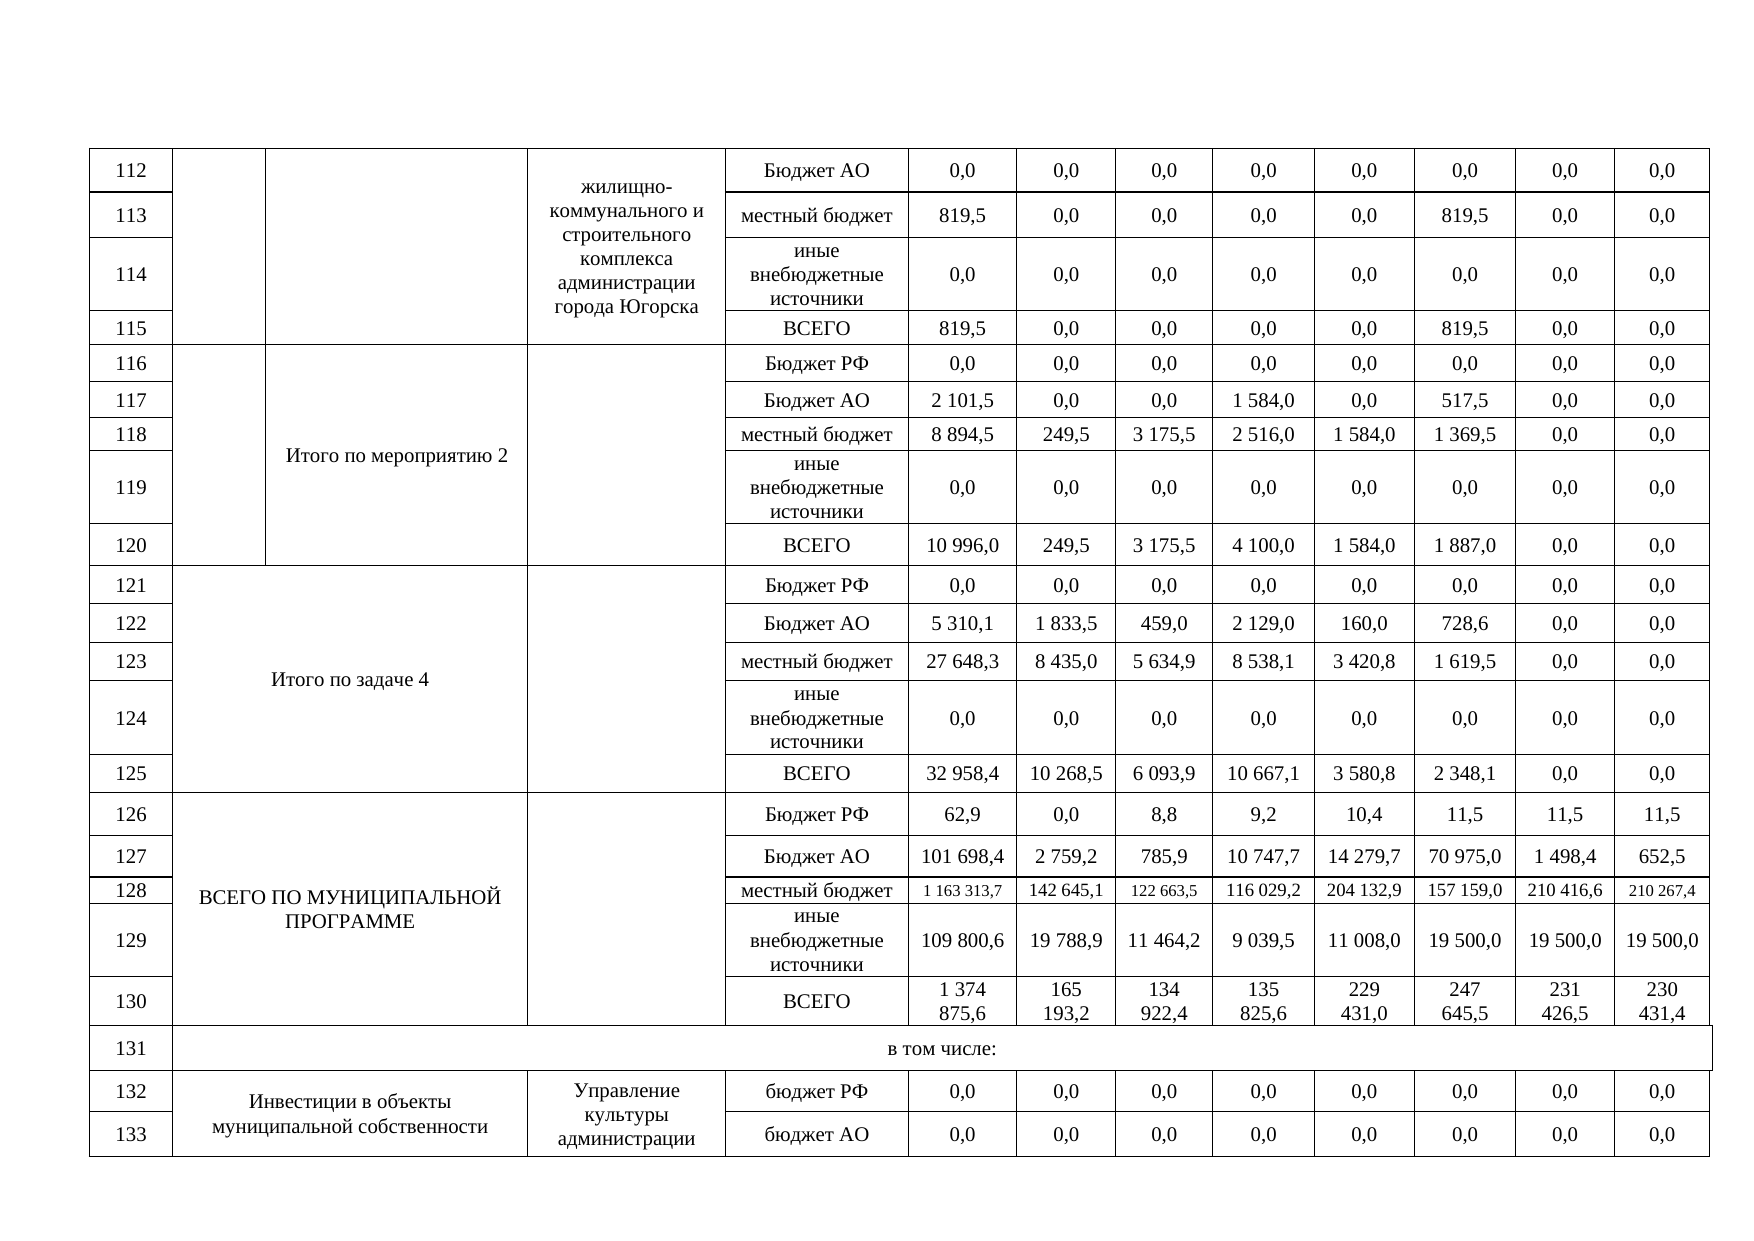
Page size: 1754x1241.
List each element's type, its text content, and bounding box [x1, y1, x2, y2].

table_cell [528, 345, 725, 565]
table_cell 0,0 [1516, 418, 1614, 450]
table_cell 117 [90, 382, 172, 417]
table_cell 11,5 [1516, 793, 1614, 835]
table_cell 0,0 [1315, 193, 1414, 237]
table_cell 123 [90, 643, 172, 680]
table_cell Итого по задаче 4 [173, 566, 527, 792]
table_cell 0,0 [1516, 1071, 1614, 1111]
table_cell 0,0 [1415, 345, 1515, 381]
table_cell 0,0 [1615, 418, 1709, 450]
table_cell 9 039,5 [1213, 904, 1314, 976]
table_cell 70 975,0 [1415, 836, 1515, 876]
table_cell 118 [90, 418, 172, 450]
table_cell 8 538,1 [1213, 643, 1314, 680]
table_cell Бюджет АО [726, 149, 908, 191]
table_cell 0,0 [909, 1112, 1016, 1156]
table_cell 116 [90, 345, 172, 381]
table_cell [528, 793, 725, 1025]
table_cell 0,0 [1415, 1112, 1515, 1156]
table_cell Бюджет АО [726, 836, 908, 876]
table_cell 0,0 [1213, 1071, 1314, 1111]
table_cell 0,0 [1213, 311, 1314, 344]
table_cell 0,0 [1516, 524, 1614, 565]
table_cell 230 431,4 [1615, 977, 1709, 1025]
table_cell 819,5 [909, 311, 1016, 344]
table_cell 8,8 [1116, 793, 1212, 835]
table_cell 142 645,1 [1017, 878, 1115, 902]
table_cell 0,0 [1017, 566, 1115, 603]
table_cell 0,0 [1615, 681, 1709, 753]
table_cell 0,0 [1516, 755, 1614, 792]
table_cell 121 [90, 566, 172, 603]
table_cell 652,5 [1615, 836, 1709, 876]
table_cell 3 420,8 [1315, 643, 1414, 680]
table_cell 0,0 [1017, 238, 1115, 310]
table_cell 0,0 [1213, 566, 1314, 603]
table_cell 4 100,0 [1213, 524, 1314, 565]
table_cell 0,0 [1315, 451, 1414, 523]
table_cell 0,0 [1315, 1112, 1414, 1156]
table_cell 0,0 [1315, 149, 1414, 191]
table_cell 785,9 [1116, 836, 1212, 876]
table_cell [528, 566, 725, 792]
table_cell бюджет РФ [726, 1071, 908, 1111]
table_cell 231 426,5 [1516, 977, 1614, 1025]
table_cell 0,0 [1116, 566, 1212, 603]
table_cell 0,0 [1213, 451, 1314, 523]
table_cell 0,0 [1213, 193, 1314, 237]
table_cell 459,0 [1116, 604, 1212, 642]
table_cell 115 [90, 311, 172, 344]
table_cell 11,5 [1615, 793, 1709, 835]
table_cell бюджет АО [726, 1112, 908, 1156]
table_cell 0,0 [1516, 382, 1614, 417]
table_cell 62,9 [909, 793, 1016, 835]
table_cell иные внебюджетные источники [726, 681, 908, 753]
table_cell 0,0 [1315, 382, 1414, 417]
table_cell 0,0 [1415, 1071, 1515, 1111]
table_cell Бюджет РФ [726, 793, 908, 835]
table_cell 0,0 [1017, 451, 1115, 523]
table_cell 819,5 [909, 193, 1016, 237]
table_cell 113 [90, 193, 172, 237]
table_cell ВСЕГО [726, 977, 908, 1025]
table_cell 0,0 [1116, 193, 1212, 237]
table_cell 0,0 [1615, 566, 1709, 603]
table_cell 0,0 [1213, 1112, 1314, 1156]
table_cell 10 996,0 [909, 524, 1016, 565]
table_cell 0,0 [1516, 604, 1614, 642]
table_cell 8 894,5 [909, 418, 1016, 450]
table_cell 1 887,0 [1415, 524, 1515, 565]
table_cell 19 500,0 [1415, 904, 1515, 976]
table_cell 204 132,9 [1315, 878, 1414, 902]
table_cell 19 500,0 [1516, 904, 1614, 976]
table_cell 0,0 [1615, 149, 1709, 191]
table_cell 0,0 [1116, 311, 1212, 344]
table_cell местный бюджет [726, 643, 908, 680]
table_cell 0,0 [1615, 238, 1709, 310]
table_cell 122 [90, 604, 172, 642]
table_cell 124 [90, 681, 172, 753]
table_cell 11 008,0 [1315, 904, 1414, 976]
table_cell 210 267,4 [1615, 878, 1709, 902]
table_cell 1 369,5 [1415, 418, 1515, 450]
table_cell 0,0 [1415, 566, 1515, 603]
table_cell 0,0 [1315, 1071, 1414, 1111]
table_cell 133 [90, 1112, 172, 1156]
table_cell ВСЕГО ПО МУНИЦИПАЛЬНОЙ ПРОГРАММЕ [173, 793, 527, 1025]
table_cell 120 [90, 524, 172, 565]
table_cell 0,0 [1615, 382, 1709, 417]
table_cell 0,0 [1615, 311, 1709, 344]
table_cell 2 129,0 [1213, 604, 1314, 642]
table_cell 0,0 [1213, 149, 1314, 191]
table_cell 819,5 [1415, 311, 1515, 344]
table_cell 517,5 [1415, 382, 1515, 417]
table_cell 0,0 [1615, 193, 1709, 237]
table_cell 0,0 [1516, 1112, 1614, 1156]
table_cell 109 800,6 [909, 904, 1016, 976]
table_cell 0,0 [1315, 566, 1414, 603]
table_cell ВСЕГО [726, 524, 908, 565]
table_cell в том числе: [173, 1026, 1712, 1070]
table_cell 0,0 [1615, 604, 1709, 642]
table_cell 0,0 [1213, 238, 1314, 310]
table_cell 0,0 [1017, 193, 1115, 237]
table_cell 122 663,5 [1116, 878, 1212, 902]
table_cell 0,0 [1615, 345, 1709, 381]
table_cell 131 [90, 1026, 172, 1070]
table_cell 0,0 [1116, 149, 1212, 191]
table_cell 247 645,5 [1415, 977, 1515, 1025]
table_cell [528, 149, 725, 344]
table_cell 1 833,5 [1017, 604, 1115, 642]
table_cell 112 [90, 149, 172, 191]
table_cell 249,5 [1017, 524, 1115, 565]
table_cell 0,0 [1116, 1112, 1212, 1156]
table_cell Инвестиции в объекты муниципальной собственности [173, 1071, 527, 1156]
table_cell 157 159,0 [1415, 878, 1515, 902]
table_cell 0,0 [1116, 681, 1212, 753]
table_cell 134 922,4 [1116, 977, 1212, 1025]
table_cell 5 310,1 [909, 604, 1016, 642]
table_cell 819,5 [1415, 193, 1515, 237]
table_cell Управление культуры администрации города Югорска, МАУ «ЦК Югра-презент», МБУ «Музей истории и этнографии», МБУ «ЦБС г.Югорска», МБУ ДО «Детская школа искусств» [528, 1071, 725, 1156]
table_cell местный бюджет [726, 878, 908, 902]
table_cell 3 175,5 [1116, 524, 1212, 565]
table_cell иные внебюджетные источники [726, 451, 908, 523]
table_cell Итого по мероприятию 2 [266, 345, 527, 565]
table_cell 0,0 [1017, 149, 1115, 191]
table_cell 0,0 [1213, 345, 1314, 381]
table_cell 1 584,0 [1315, 524, 1414, 565]
table_cell 11 464,2 [1116, 904, 1212, 976]
table_cell 0,0 [1516, 149, 1614, 191]
table_cell 32 958,4 [909, 755, 1016, 792]
table_cell 0,0 [1516, 643, 1614, 680]
table_cell 114 [90, 238, 172, 310]
table_cell 125 [90, 755, 172, 792]
table_cell 0,0 [1516, 238, 1614, 310]
table_cell 0,0 [1615, 643, 1709, 680]
table_cell 1 163 313,7 [909, 878, 1016, 902]
table_cell 0,0 [1615, 1112, 1709, 1156]
table_cell Бюджет РФ [726, 566, 908, 603]
table_cell 10 667,1 [1213, 755, 1314, 792]
table_cell 0,0 [1116, 345, 1212, 381]
table_cell 0,0 [1615, 451, 1709, 523]
table_cell Бюджет АО [726, 604, 908, 642]
table_cell 160,0 [1315, 604, 1414, 642]
table_cell 0,0 [1315, 311, 1414, 344]
table_cell 0,0 [1017, 382, 1115, 417]
table_cell 129 [90, 904, 172, 976]
table_cell ВСЕГО [726, 311, 908, 344]
table_cell 135 825,6 [1213, 977, 1314, 1025]
table_cell 0,0 [1516, 681, 1614, 753]
table_cell 2 348,1 [1415, 755, 1515, 792]
table_cell 11,5 [1415, 793, 1515, 835]
table_cell 0,0 [1516, 345, 1614, 381]
table_cell 10 268,5 [1017, 755, 1115, 792]
table_cell местный бюджет [726, 418, 908, 450]
table_cell 0,0 [1615, 755, 1709, 792]
table_cell 0,0 [1017, 1071, 1115, 1111]
table_cell 2 759,2 [1017, 836, 1115, 876]
table_cell 0,0 [1017, 311, 1115, 344]
table_cell 0,0 [1116, 451, 1212, 523]
table_cell 0,0 [1415, 681, 1515, 753]
table_cell 3 175,5 [1116, 418, 1212, 450]
table_cell 0,0 [1315, 681, 1414, 753]
table_cell 126 [90, 793, 172, 835]
table_cell 1 584,0 [1213, 382, 1314, 417]
table_cell 0,0 [909, 1071, 1016, 1111]
table_cell 0,0 [1415, 149, 1515, 191]
table_cell 249,5 [1017, 418, 1115, 450]
table_cell 132 [90, 1071, 172, 1111]
table_cell 0,0 [909, 345, 1016, 381]
table_cell Бюджет АО [726, 382, 908, 417]
table_cell иные внебюджетные источники [726, 238, 908, 310]
table_cell 0,0 [909, 681, 1016, 753]
table_cell 0,0 [1017, 793, 1115, 835]
table_cell 2 101,5 [909, 382, 1016, 417]
table_cell 210 416,6 [1516, 878, 1614, 902]
table_cell 0,0 [1116, 238, 1212, 310]
table_cell 128 [90, 878, 172, 902]
table_cell 14 279,7 [1315, 836, 1414, 876]
table_cell 0,0 [1615, 1071, 1709, 1111]
table_cell 3 580,8 [1315, 755, 1414, 792]
table_cell 9,2 [1213, 793, 1314, 835]
table_cell 1 374 875,6 [909, 977, 1016, 1025]
table_cell 6 093,9 [1116, 755, 1212, 792]
table_cell [173, 345, 265, 565]
table_cell 0,0 [1516, 311, 1614, 344]
table_cell 0,0 [1017, 345, 1115, 381]
table_cell 1 584,0 [1315, 418, 1414, 450]
table_cell 0,0 [1315, 345, 1414, 381]
table_cell 0,0 [909, 149, 1016, 191]
table_cell 119 [90, 451, 172, 523]
table_cell 0,0 [1516, 566, 1614, 603]
table_cell 0,0 [1615, 524, 1709, 565]
table_cell 165 193,2 [1017, 977, 1115, 1025]
table_cell 5 634,9 [1116, 643, 1212, 680]
table_cell 1 619,5 [1415, 643, 1515, 680]
table_cell 10 747,7 [1213, 836, 1314, 876]
table_cell 19 500,0 [1615, 904, 1709, 976]
table_cell ВСЕГО [726, 755, 908, 792]
table_cell 0,0 [1415, 451, 1515, 523]
table_cell 0,0 [1116, 382, 1212, 417]
table_cell 0,0 [909, 566, 1016, 603]
table_cell 127 [90, 836, 172, 876]
table_cell 0,0 [1116, 1071, 1212, 1111]
table_cell 2 516,0 [1213, 418, 1314, 450]
table_cell 130 [90, 977, 172, 1025]
table_cell 0,0 [1315, 238, 1414, 310]
table_cell 0,0 [1017, 1112, 1115, 1156]
table_cell 0,0 [1516, 193, 1614, 237]
table_cell 8 435,0 [1017, 643, 1115, 680]
table_cell 728,6 [1415, 604, 1515, 642]
table_cell 0,0 [1516, 451, 1614, 523]
table_cell 0,0 [1213, 681, 1314, 753]
table_cell 0,0 [909, 451, 1016, 523]
table_cell 116 029,2 [1213, 878, 1314, 902]
table_cell 10,4 [1315, 793, 1414, 835]
table_cell Бюджет РФ [726, 345, 908, 381]
table_cell 229 431,0 [1315, 977, 1414, 1025]
table_cell местный бюджет [726, 193, 908, 237]
table_cell 1 498,4 [1516, 836, 1614, 876]
table_cell 101 698,4 [909, 836, 1016, 876]
table_cell 0,0 [1017, 681, 1115, 753]
table_cell 0,0 [1415, 238, 1515, 310]
table_cell иные внебюджетные источники [726, 904, 908, 976]
table_cell 27 648,3 [909, 643, 1016, 680]
table_cell 19 788,9 [1017, 904, 1115, 976]
table_cell 0,0 [909, 238, 1016, 310]
